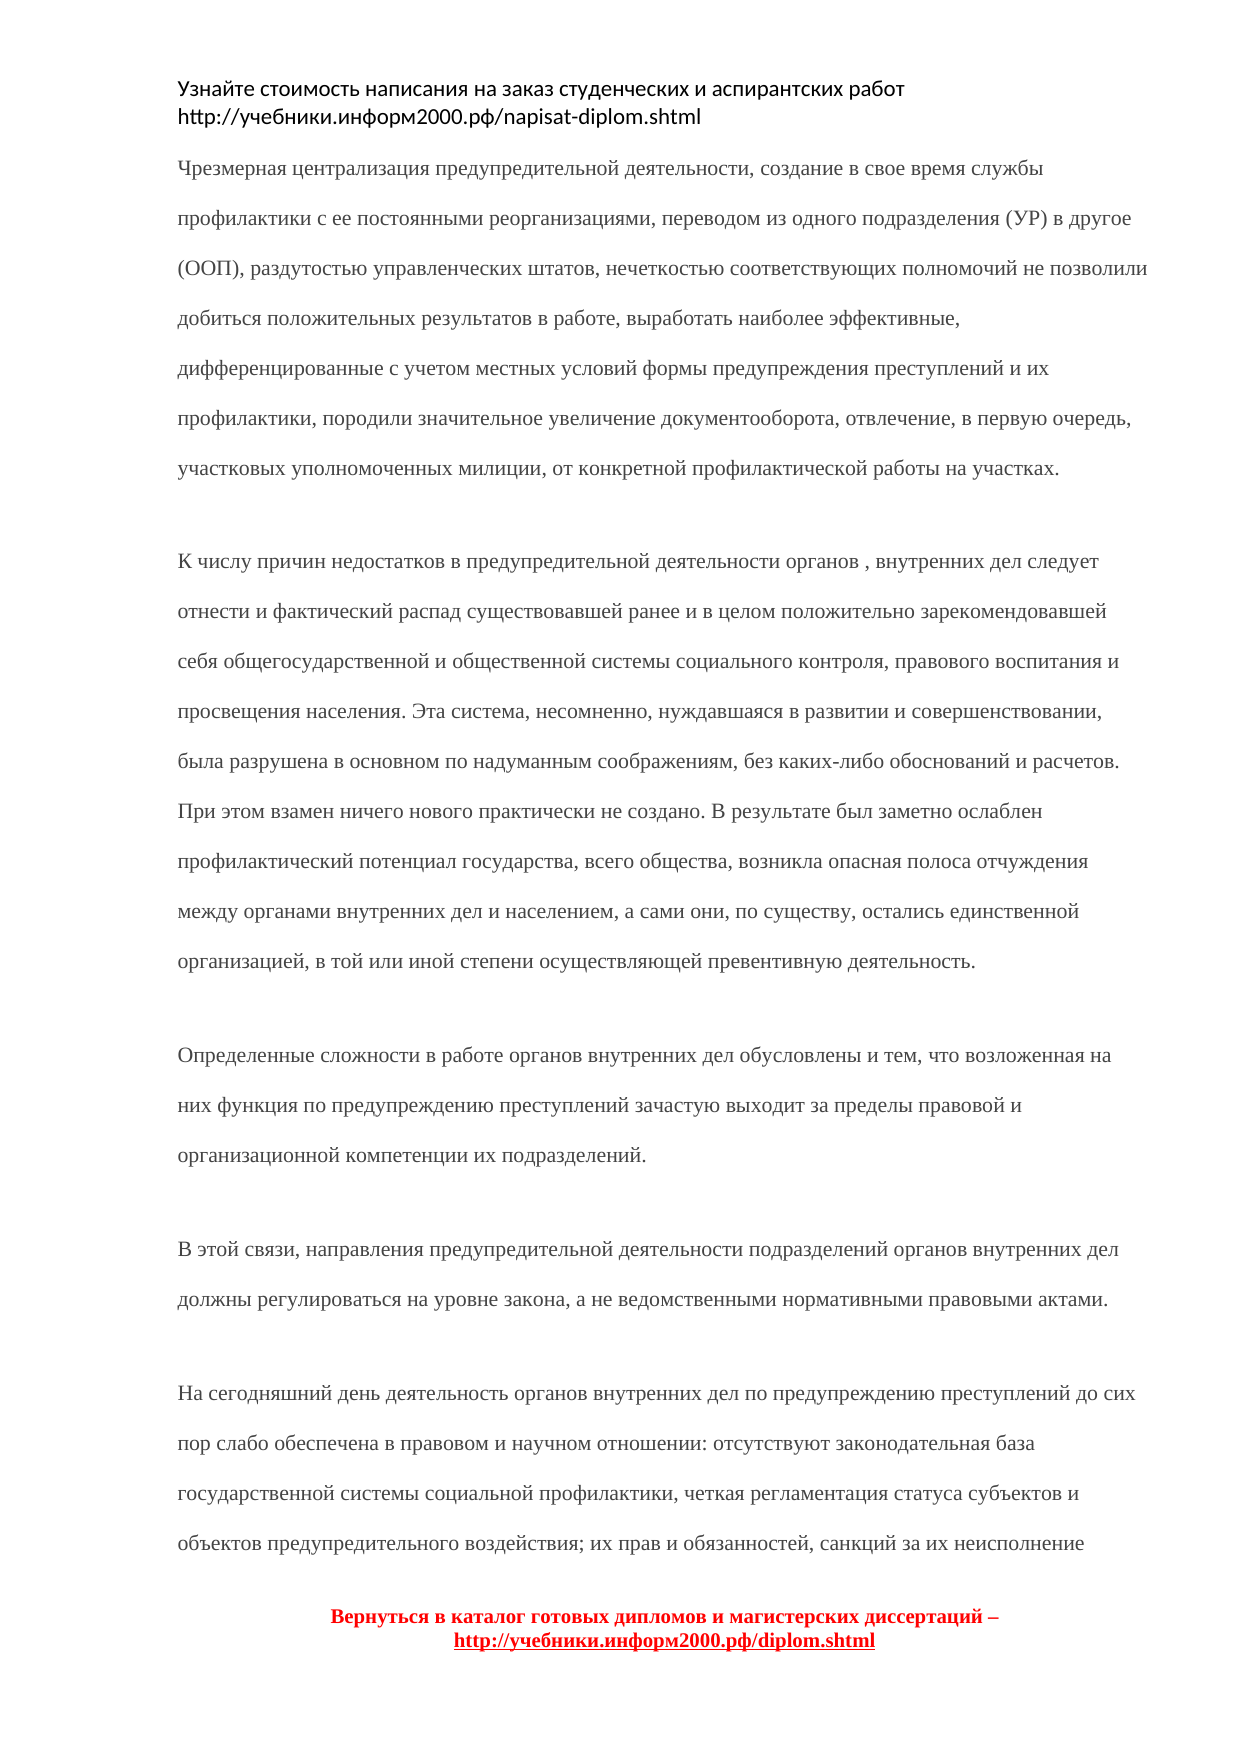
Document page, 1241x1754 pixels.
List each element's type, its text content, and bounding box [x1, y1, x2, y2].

text К числу причин недостатков в предупредительной деятельности органов , внутренних дел следует отнести и фактический распад существовавшей ранее и в целом положительно зарекомендовавшей себя общегосударственной и общественной системы социального контроля, правового воспитания и просвещения населения. Эта система, несомненно, нуждавшаяся в развитии и совершенствовании, была разрушена в основном по надуманным соображениям, без каких-либо обоснований и расчетов. При этом взамен ничего нового практически не создано. В результате был заметно ослаблен профилактический потенциал государства, всего общества, возникла опасная полоса отчуждения между органами внутренних дел и населением, а сами они, по существу, остались единственной организацией, в той или иной степени осуществляющей превентивную деятельность. [177, 523, 1152, 973]
text Чрезмерная централизация предупредительной деятельности, создание в свое время службы профилактики с ее постоянными реорганизациями, переводом из одного подразделения (УР) в другое (ООП), раздутостью управленческих штатов, нечеткостью соответствующих полномочий не позволили добиться положительных результатов в работе, выработать наиболее эффективные, дифференцированные с учетом местных условий формы предупреждения преступлений и их профилактики, породили значительное увеличение документооборота, отвлечение, в первую очередь, участковых уполномоченных милиции, от конкретной профилактической работы на участках. [177, 130, 1152, 480]
text Определенные сложности в работе органов внутренних дел обусловлены и тем, что возложенная на них функция по предупреждению преступлений зачастую выходит за пределы правовой и организационной компетенции их подразделений. [177, 1017, 1152, 1167]
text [177, 1355, 1152, 1555]
text В этой связи, направления предупредительной деятельности подразделений органов внутренних дел должны регулироваться на уровне закона, а не ведомственными нормативными правовыми актами. [177, 1211, 1152, 1311]
